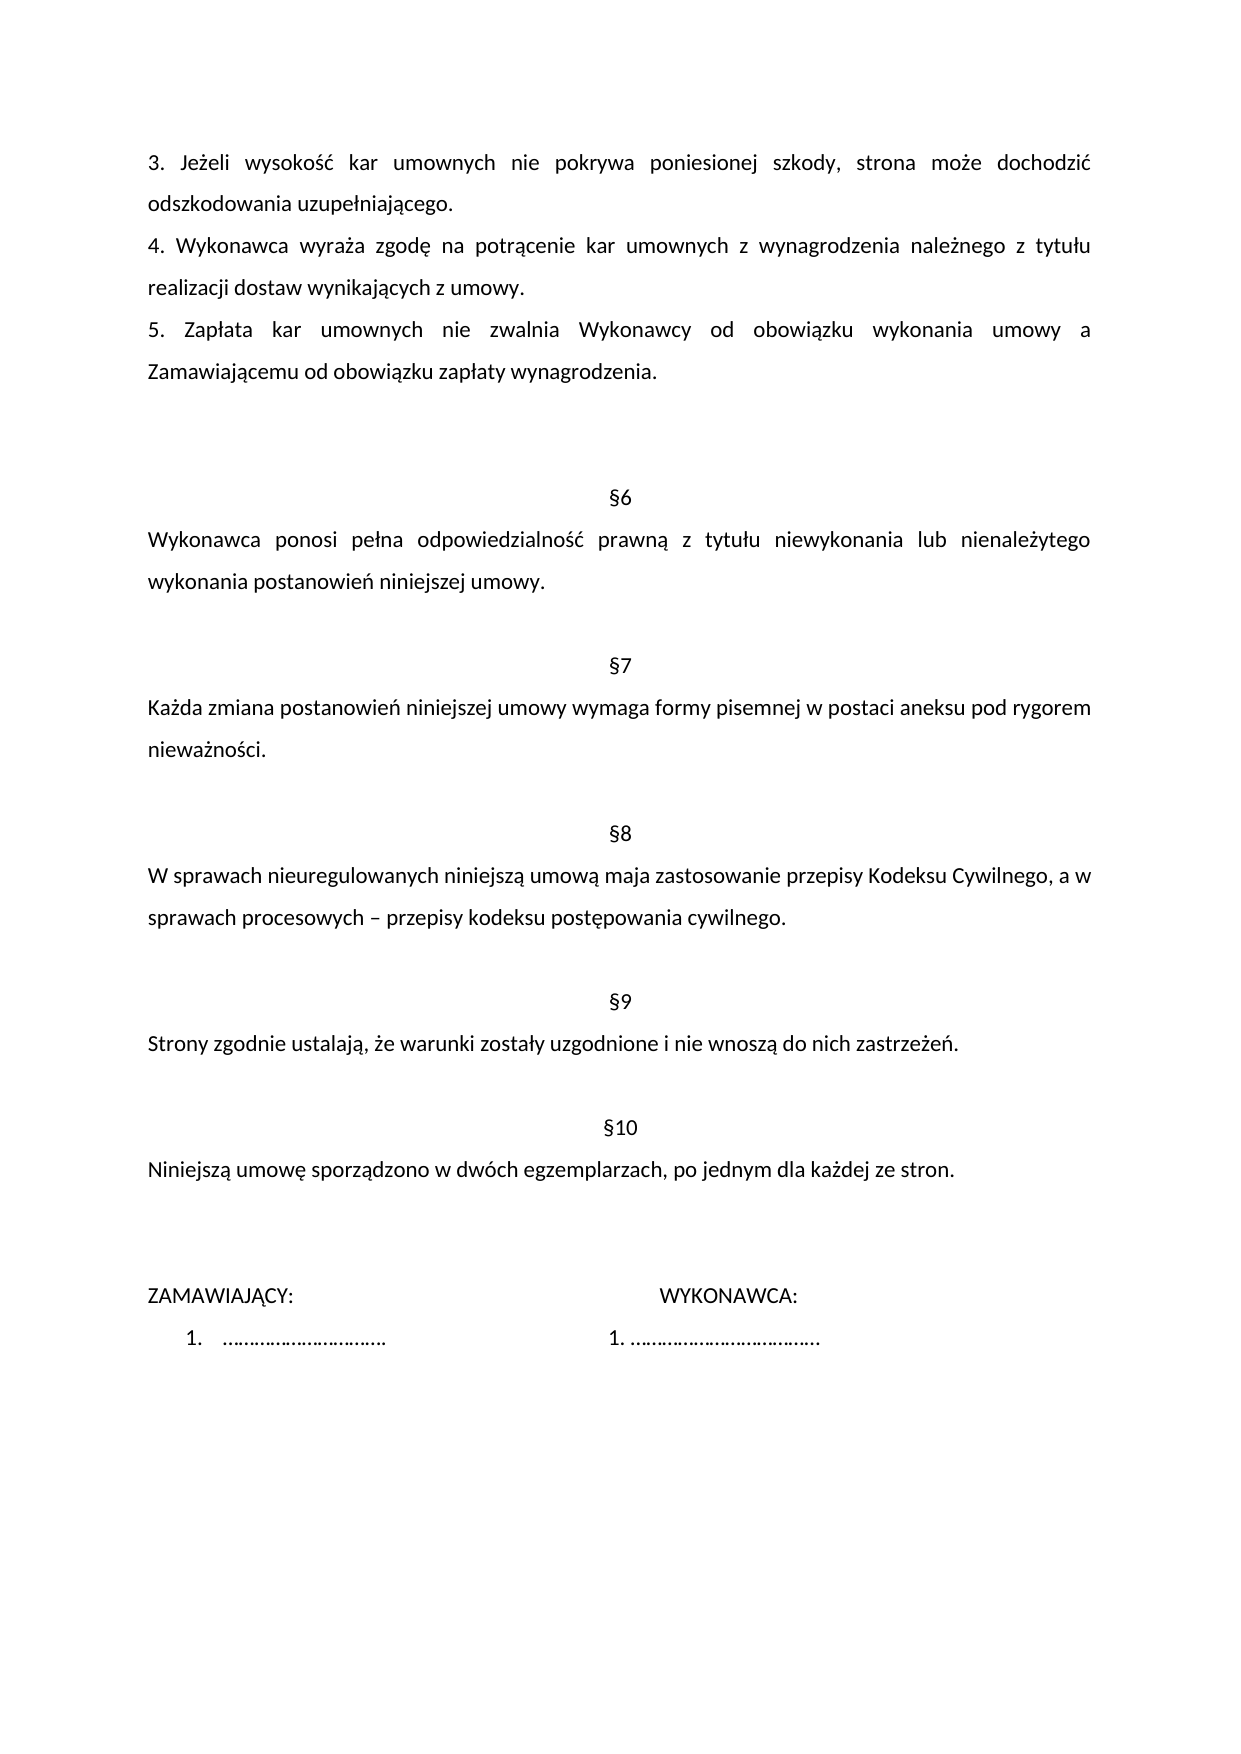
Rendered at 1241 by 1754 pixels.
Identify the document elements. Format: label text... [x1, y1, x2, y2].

text §8 [148, 819, 1093, 847]
text 3. Jeżeli wysokość kar umownych nie pokrywa poniesionej szkody, strona może dochodzić odszkodowania uzupełniającego. [148, 148, 1093, 218]
text Strony zgodnie ustalają, że warunki zostały uzgodnione i nie wnoszą do nich zastrzeżeń. [148, 1029, 1093, 1057]
text Wykonawca ponosi pełna odpowiedzialność prawną z tytułu niewykonania lub nienależytego wykonania postanowień niniejszej umowy. [148, 525, 1093, 595]
text Niniejszą umowę sporządzono w dwóch egzemplarzach, po jednym dla każdej ze stron. [148, 1155, 1093, 1183]
text W sprawach nieuregulowanych niniejszą umową maja zastosowanie przepisy Kodeksu Cywilnego, a w sprawach procesowych – przepisy kodeksu postępowania cywilnego. [148, 861, 1093, 931]
list …………………………. 1. ……………………………… [185, 1323, 1093, 1351]
text §9 [148, 987, 1093, 1015]
text §10 [148, 1113, 1093, 1141]
text 4. Wykonawca wyraża zgodę na potrącenie kar umownych z wynagrodzenia należnego z tytułu realizacji dostaw wynikających z umowy. [148, 232, 1093, 302]
text §6 [148, 483, 1093, 511]
text Każda zmiana postanowień niniejszej umowy wymaga formy pisemnej w postaci aneksu pod rygorem nieważności. [148, 693, 1093, 763]
text ZAMAWIAJĄCY: WYKONAWCA: [148, 1281, 1093, 1309]
text 5. Zapłata kar umownych nie zwalnia Wykonawcy od obowiązku wykonania umowy a Zamawiającemu od obowiązku zapłaty wynagrodzenia. [148, 316, 1093, 386]
text §7 [148, 651, 1093, 679]
